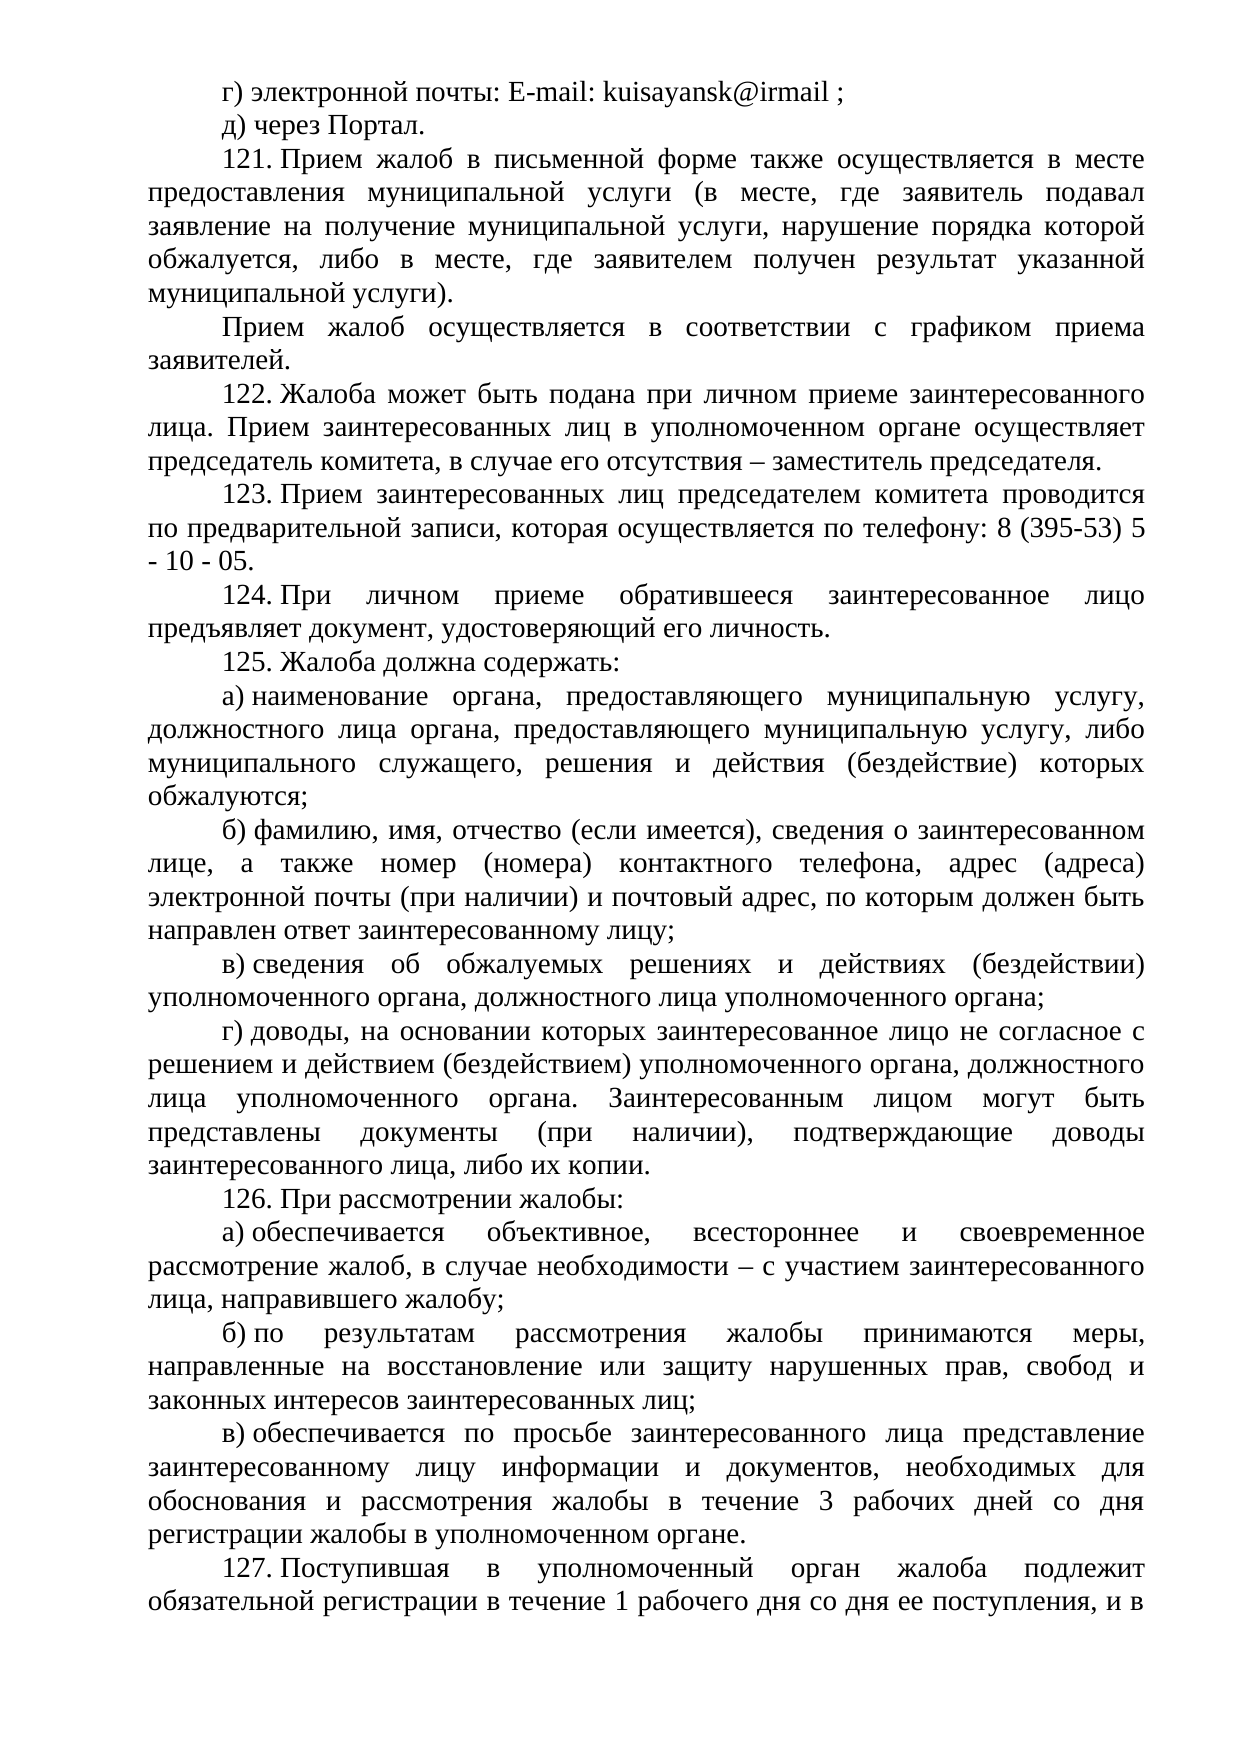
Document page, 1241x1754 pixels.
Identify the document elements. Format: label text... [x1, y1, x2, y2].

text б) по результатам рассмотрения жалобы принимаются меры, направленные на восстановление или защиту нарушенных прав, свобод и законных интересов заинтересованных лиц; [148, 1315, 1146, 1416]
text 125. Жалоба должна содержать: [148, 644, 1146, 678]
text г) доводы, на основании которых заинтересованное лицо не согласное с решением и действием (бездействием) уполномоченного органа, должностного лица уполномоченного органа. Заинтересованным лицом могут быть представлены документы (при наличии), подтверждающие доводы заинтересованного лица, либо их копии. [148, 1013, 1146, 1181]
text а) наименование органа, предоставляющего муниципальную услугу, должностного лица органа, предоставляющего муниципальную услугу, либо муниципального служащего, решения и действия (бездействие) которых обжалуются; [148, 678, 1146, 812]
text 123. Прием заинтересованных лиц председателем комитета проводится по предварительной записи, которая осуществляется по телефону: 8 (395-53) 5 - 10 - 05. [148, 476, 1146, 577]
text д) через Портал. [148, 107, 1146, 141]
text Прием жалоб осуществляется в соответствии с графиком приема заявителей. [148, 309, 1146, 376]
text в) сведения об обжалуемых решениях и действиях (бездействии) уполномоченного органа, должностного лица уполномоченного органа; [148, 946, 1146, 1013]
text г) электронной почты: E-mail: kuisayansk@irmail ; [148, 74, 1146, 107]
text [148, 1550, 1146, 1617]
text б) фамилию, имя, отчество (если имеется), сведения о заинтересованном лице, а также номер (номера) контактного телефона, адрес (адреса) электронной почты (при наличии) и почтовый адрес, по которым должен быть направлен ответ заинтересованному лицу; [148, 812, 1146, 946]
text в) обеспечивается по просьбе заинтересованного лица представление заинтересованному лицу информации и документов, необходимых для обоснования и рассмотрения жалобы в течение 3 рабочих дней со дня регистрации жалобы в уполномоченном органе. [148, 1416, 1146, 1550]
text 121. Прием жалоб в письменной форме также осуществляется в месте предоставления муниципальной услуги (в месте, где заявитель подавал заявление на получение муниципальной услуги, нарушение порядка которой обжалуется, либо в месте, где заявителем получен результат указанной муниципальной услуги). [148, 141, 1146, 309]
text 122. Жалоба может быть подана при личном приеме заинтересованного лица. Прием заинтересованных лиц в уполномоченном органе осуществляет председатель комитета, в случае его отсутствия – заместитель председателя. [148, 376, 1146, 476]
text 124. При личном приеме обратившееся заинтересованное лицо предъявляет документ, удостоверяющий его личность. [148, 577, 1146, 644]
text 126. При рассмотрении жалобы: [148, 1181, 1146, 1214]
text а) обеспечивается объективное, всестороннее и своевременное рассмотрение жалоб, в случае необходимости – с участием заинтересованного лица, направившего жалобу; [148, 1214, 1146, 1315]
